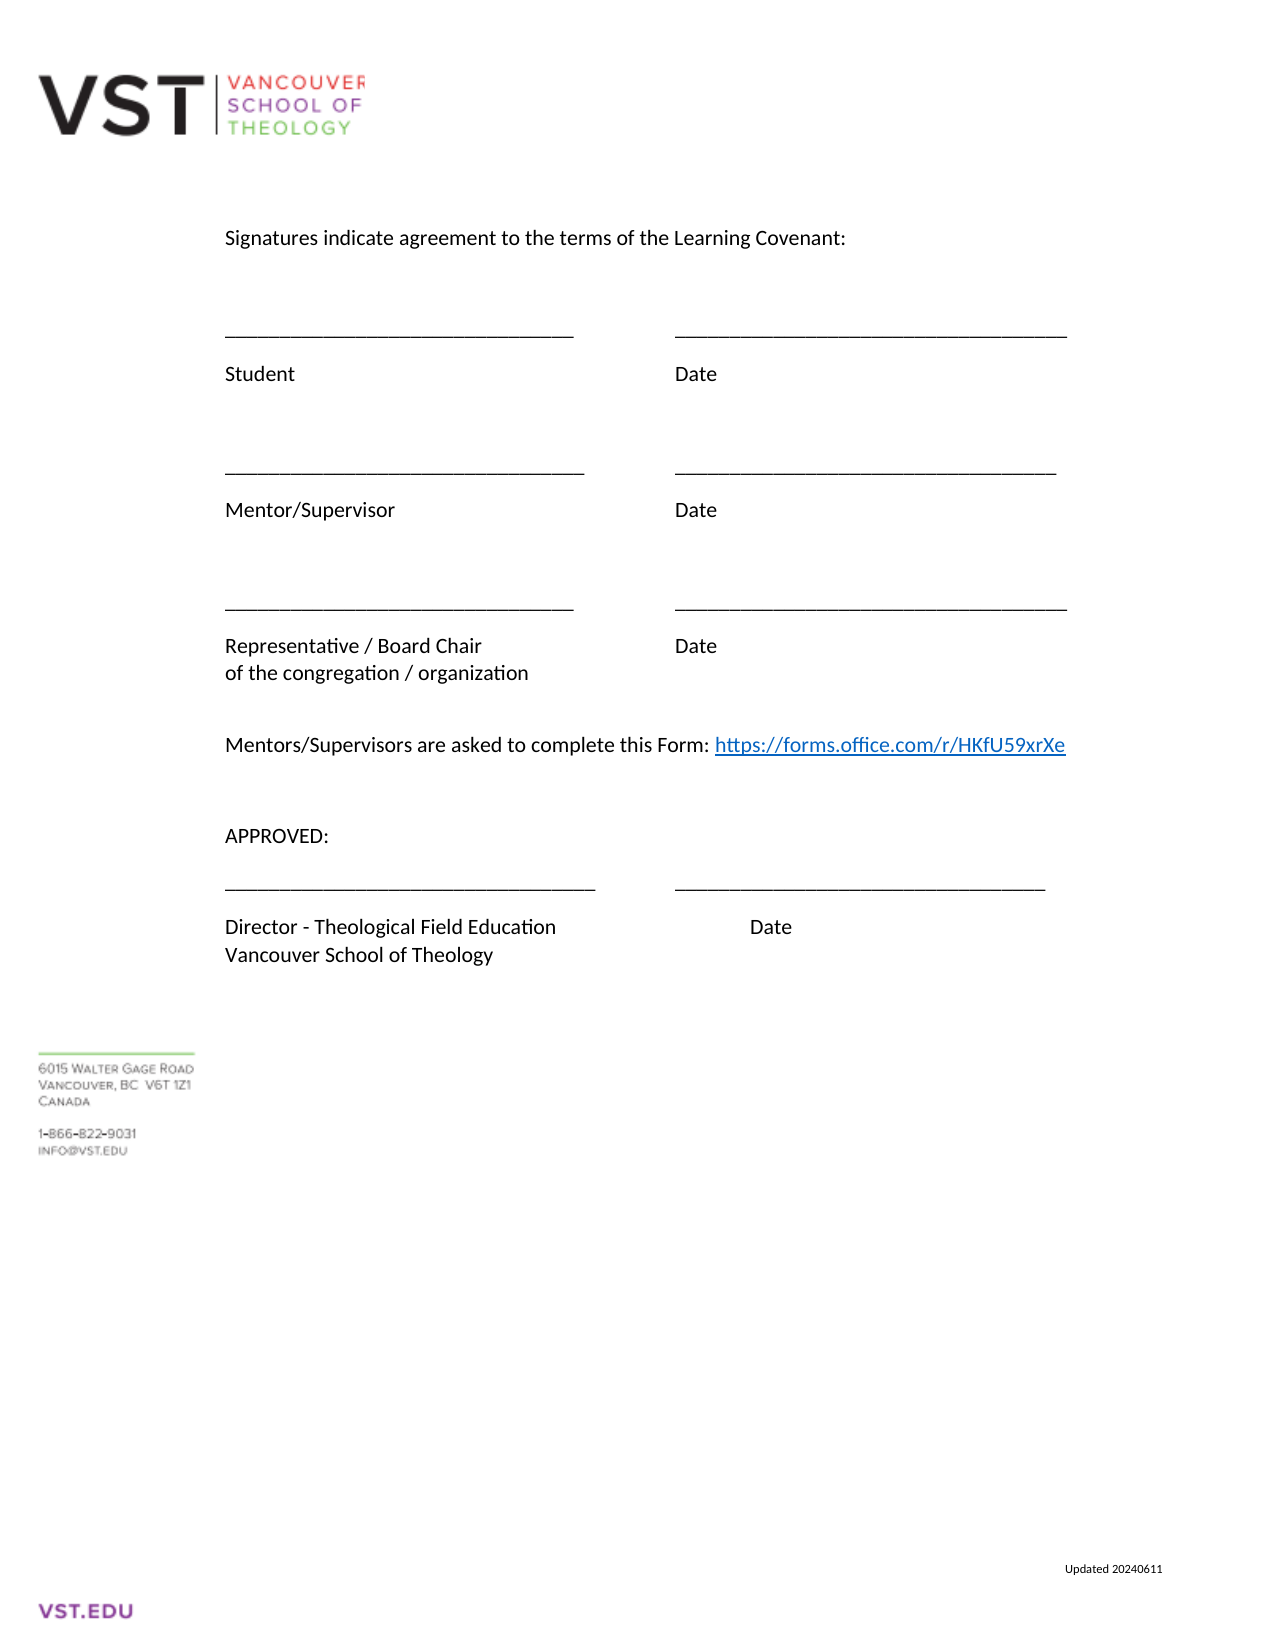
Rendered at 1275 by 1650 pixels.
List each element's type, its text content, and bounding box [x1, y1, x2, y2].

text Representative / Board Chair Date [225, 632, 1162, 659]
text Student Date [225, 360, 1162, 387]
text APPROVED: [225, 822, 1162, 849]
text Director - Theological Field Education Date [225, 913, 1162, 939]
text of the congregation / organization [225, 659, 1162, 686]
text _________________________________ ___________________________________ [225, 451, 1162, 477]
text Mentor/Supervisor Date [225, 496, 1162, 523]
text ________________________________ ____________________________________ [225, 587, 1162, 614]
text Signatures indicate agreement to the terms of the Learning Covenant: [225, 224, 1162, 250]
text __________________________________ __________________________________ [225, 867, 1162, 894]
text ________________________________ ____________________________________ [225, 314, 1162, 341]
text Mentors/Supervisors are asked to complete this Form: https://forms.office.com/r/HKfU59xrXe [225, 731, 1162, 758]
text Vancouver School of Theology [225, 942, 1162, 968]
